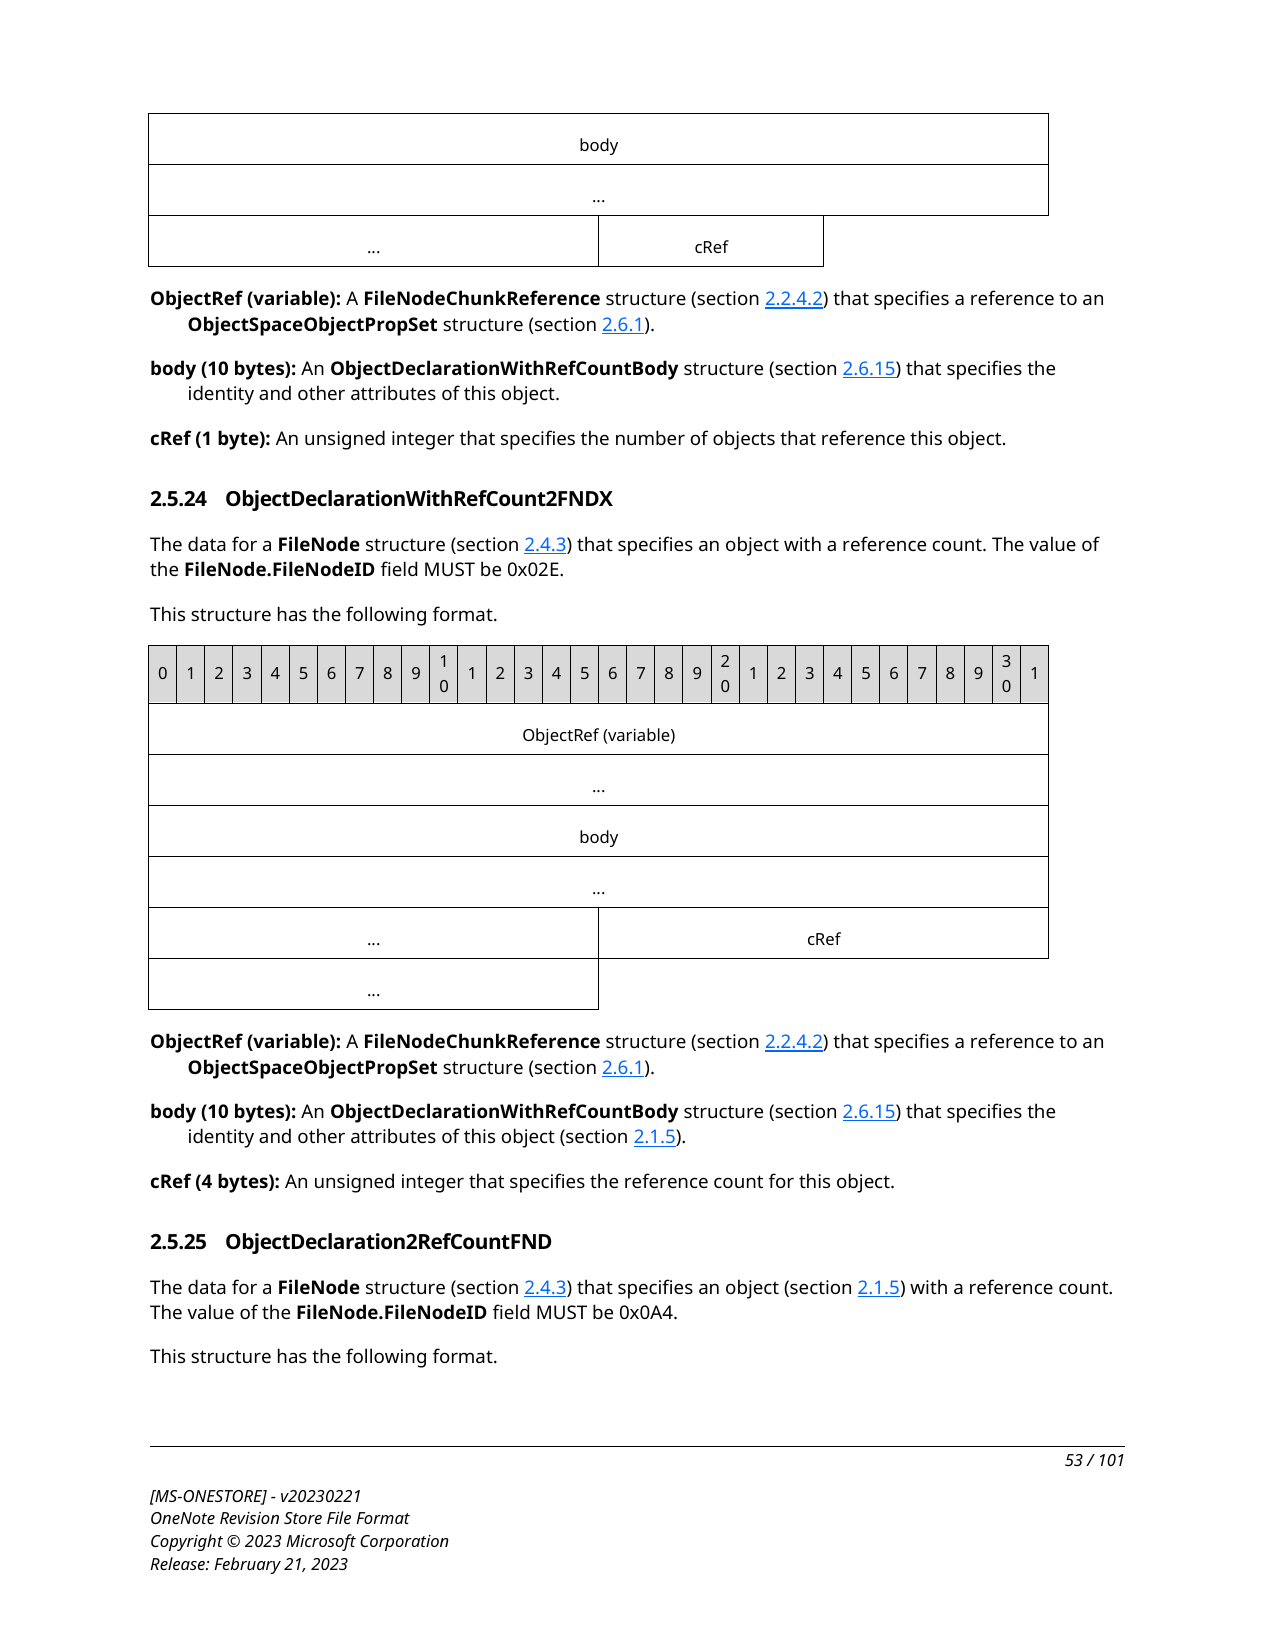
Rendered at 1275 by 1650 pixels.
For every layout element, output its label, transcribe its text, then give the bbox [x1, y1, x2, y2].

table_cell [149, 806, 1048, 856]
text ObjectRef (variable): A FileNodeChunkReference structure (section 2.2.4.2) that specifies a reference to an ObjectSpaceObjectPropSet structure (section 2.6.1). [150, 285, 1125, 336]
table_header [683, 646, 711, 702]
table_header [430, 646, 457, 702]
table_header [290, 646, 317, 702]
subtitle ObjectDeclarationWithRefCount2FNDX [150, 484, 1125, 512]
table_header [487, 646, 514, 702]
text ObjectRef (variable): A FileNodeChunkReference structure (section 2.2.4.2) that specifies a reference to an ObjectSpaceObjectPropSet structure (section 2.6.1). [150, 1028, 1125, 1079]
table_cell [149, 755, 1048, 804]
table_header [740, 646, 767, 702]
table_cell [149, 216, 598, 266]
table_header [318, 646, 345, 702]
text body (10 bytes): An ObjectDeclarationWithRefCountBody structure (section 2.6.15) that specifies the identity and other attributes of this object (section 2.1.5). [150, 1098, 1125, 1149]
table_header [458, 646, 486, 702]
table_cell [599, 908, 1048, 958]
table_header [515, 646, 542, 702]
text cRef (1 byte): An unsigned integer that specifies the number of objects that reference this object. [150, 425, 1125, 451]
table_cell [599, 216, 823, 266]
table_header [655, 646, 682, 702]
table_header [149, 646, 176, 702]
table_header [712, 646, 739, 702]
text body (10 bytes): An ObjectDeclarationWithRefCountBody structure (section 2.6.15) that specifies the identity and other attributes of this object. [150, 355, 1125, 406]
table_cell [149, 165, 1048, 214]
text cRef (4 bytes): An unsigned integer that specifies the reference count for this object. [150, 1168, 1125, 1193]
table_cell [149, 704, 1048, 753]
text The data for a FileNode structure (section 2.4.3) that specifies an object (section 2.1.5) with a reference count. The value of the FileNode.FileNodeID field MUST be 0x0A4. [150, 1274, 1125, 1325]
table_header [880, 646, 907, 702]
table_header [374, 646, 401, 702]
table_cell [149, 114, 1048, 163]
text The data for a FileNode structure (section 2.4.3) that specifies an object with a reference count. The value of the FileNode.FileNodeID field MUST be 0x02E. [150, 531, 1125, 582]
subtitle ObjectDeclaration2RefCountFND [150, 1227, 1125, 1255]
text This structure has the following format. [150, 1344, 1125, 1369]
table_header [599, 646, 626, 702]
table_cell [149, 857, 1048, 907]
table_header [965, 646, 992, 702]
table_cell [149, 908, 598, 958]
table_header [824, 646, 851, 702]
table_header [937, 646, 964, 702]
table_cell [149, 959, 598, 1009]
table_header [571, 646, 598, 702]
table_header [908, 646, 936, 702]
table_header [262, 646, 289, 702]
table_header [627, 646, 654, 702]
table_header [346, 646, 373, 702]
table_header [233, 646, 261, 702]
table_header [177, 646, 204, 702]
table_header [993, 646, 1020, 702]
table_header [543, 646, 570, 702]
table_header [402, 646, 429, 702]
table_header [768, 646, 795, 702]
text This structure has the following format. [150, 601, 1125, 626]
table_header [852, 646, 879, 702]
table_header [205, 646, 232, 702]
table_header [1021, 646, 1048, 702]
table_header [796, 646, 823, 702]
